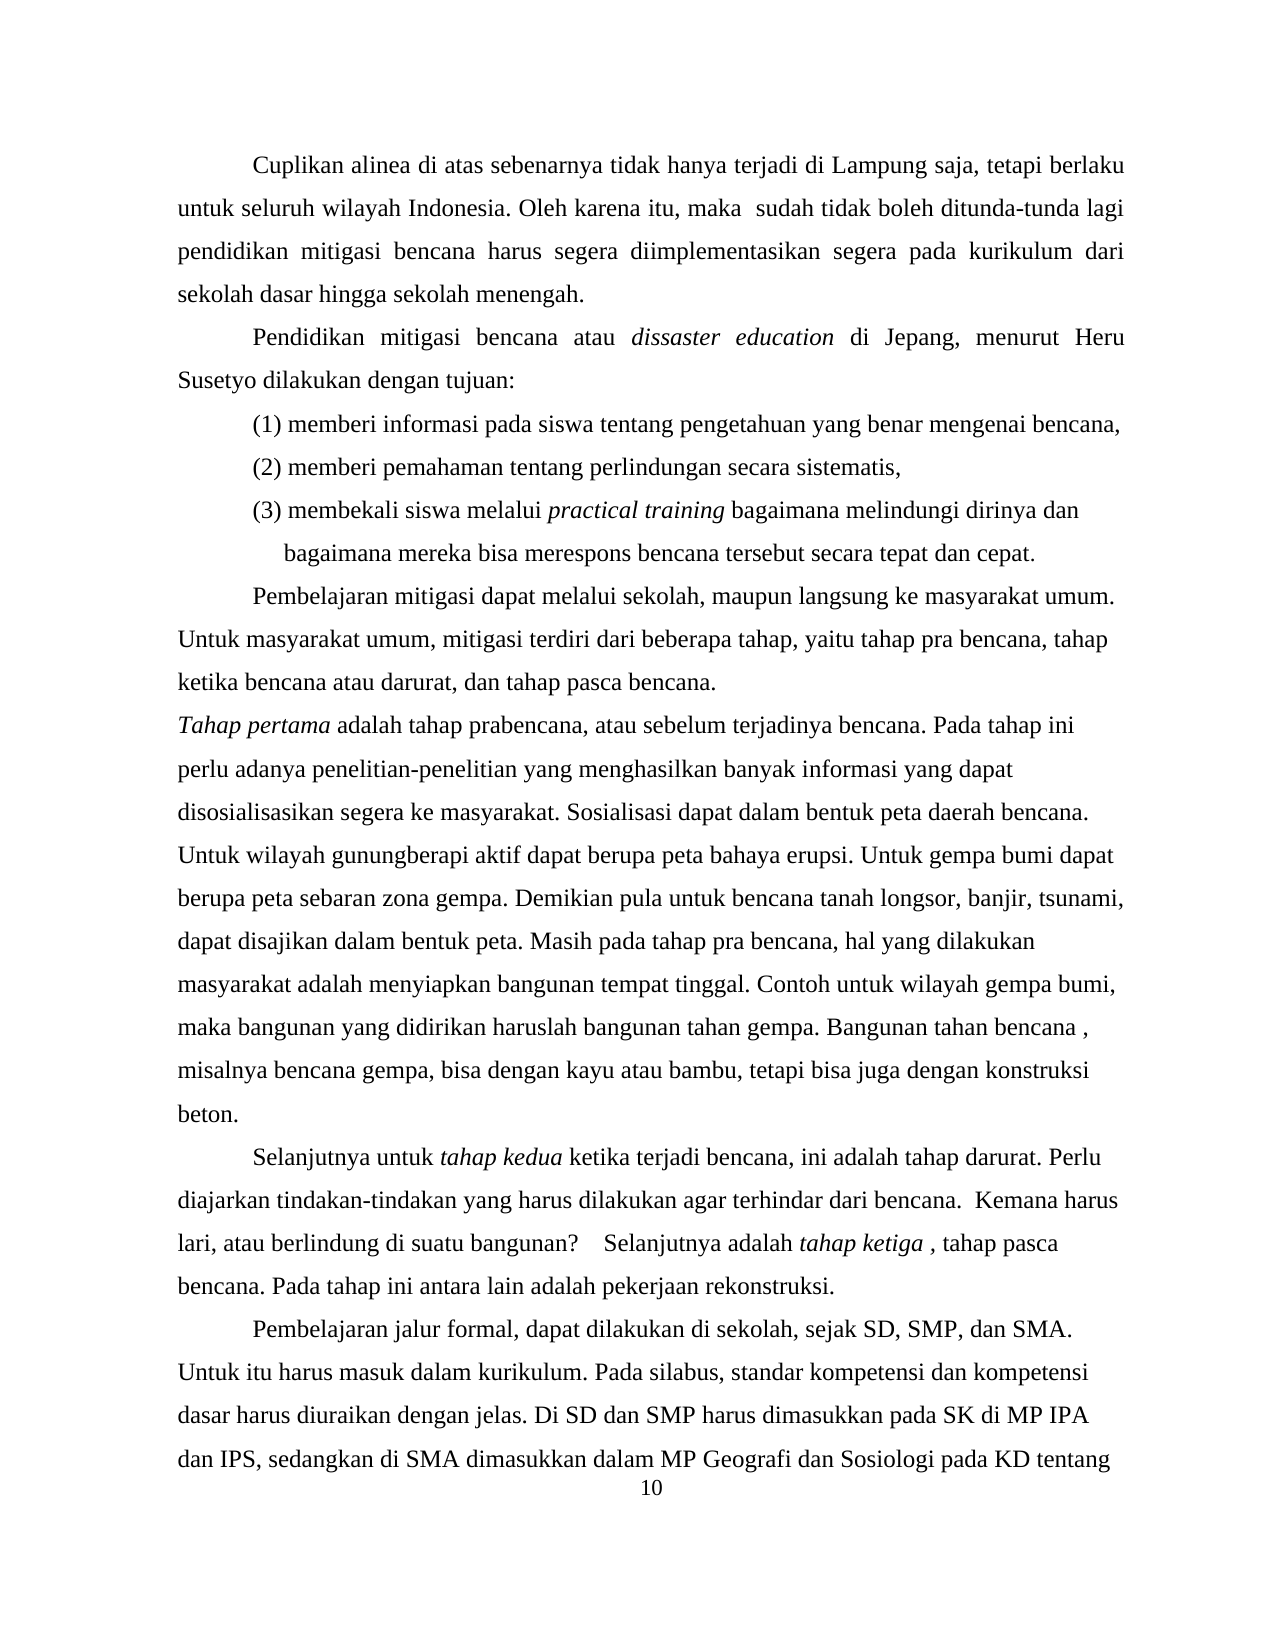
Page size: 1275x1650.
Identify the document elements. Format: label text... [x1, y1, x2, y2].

text (3) membekali siswa melalui practical training bagaimana melindungi dirinya dan [177, 495, 1125, 524]
text (1) memberi informasi pada siswa tentang pengetahuan yang benar mengenai bencana, [177, 409, 1125, 437]
text Cuplikan alinea di atas sebenarnya tidak hanya terjadi di Lampung saja, tetapi berlaku untuk seluruh wilayah Indonesia. Oleh karena itu, maka sudah tidak boleh ditunda-tunda lagi pendidikan mitigasi bencana harus segera diimplementasikan segera pada kurikulum dari sekolah dasar hingga sekolah menengah. [177, 150, 1125, 308]
text Pembelajaran mitigasi dapat melalui sekolah, maupun langsung ke masyarakat umum. Untuk masyarakat umum, mitigasi terdiri dari beberapa tahap, yaitu tahap pra bencana, tahap ketika bencana atau darurat, dan tahap pasca bencana. [177, 581, 1125, 696]
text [177, 1314, 1125, 1472]
text Selanjutnya untuk tahap kedua ketika terjadi bencana, ini adalah tahap darurat. Perlu diajarkan tindakan-tindakan yang harus dilakukan agar terhindar dari bencana. Kemana harus lari, atau berlindung di suatu bangunan? Selanjutnya adalah tahap ketiga , tahap pasca bencana. Pada tahap ini antara lain adalah pekerjaan rekonstruksi. [177, 1142, 1125, 1300]
text (2) memberi pemahaman tentang perlindungan secara sistematis, [177, 452, 1125, 481]
text Tahap pertama adalah tahap prabencana, atau sebelum terjadinya bencana. Pada tahap ini perlu adanya penelitian-penelitian yang menghasilkan banyak informasi yang dapat disosialisasikan segera ke masyarakat. Sosialisasi dapat dalam bentuk peta daerah bencana. Untuk wilayah gunungberapi aktif dapat berupa peta bahaya erupsi. Untuk gempa bumi dapat berupa peta sebaran zona gempa. Demikian pula untuk bencana tanah longsor, banjir, tsunami, dapat disajikan dalam bentuk peta. Masih pada tahap pra bencana, hal yang dilakukan masyarakat adalah menyiapkan bangunan tempat tinggal. Contoh untuk wilayah gempa bumi, maka bangunan yang didirikan haruslah bangunan tahan gempa. Bangunan tahan bencana , misalnya bencana gempa, bisa dengan kayu atau bambu, tetapi bisa juga dengan konstruksi beton. [177, 711, 1125, 1127]
text Pendidikan mitigasi bencana atau dissaster education di Jepang, menurut Heru Susetyo dilakukan dengan tujuan: [177, 322, 1125, 394]
text bagaimana mereka bisa merespons bencana tersebut secara tepat dan cepat. [177, 538, 1125, 567]
